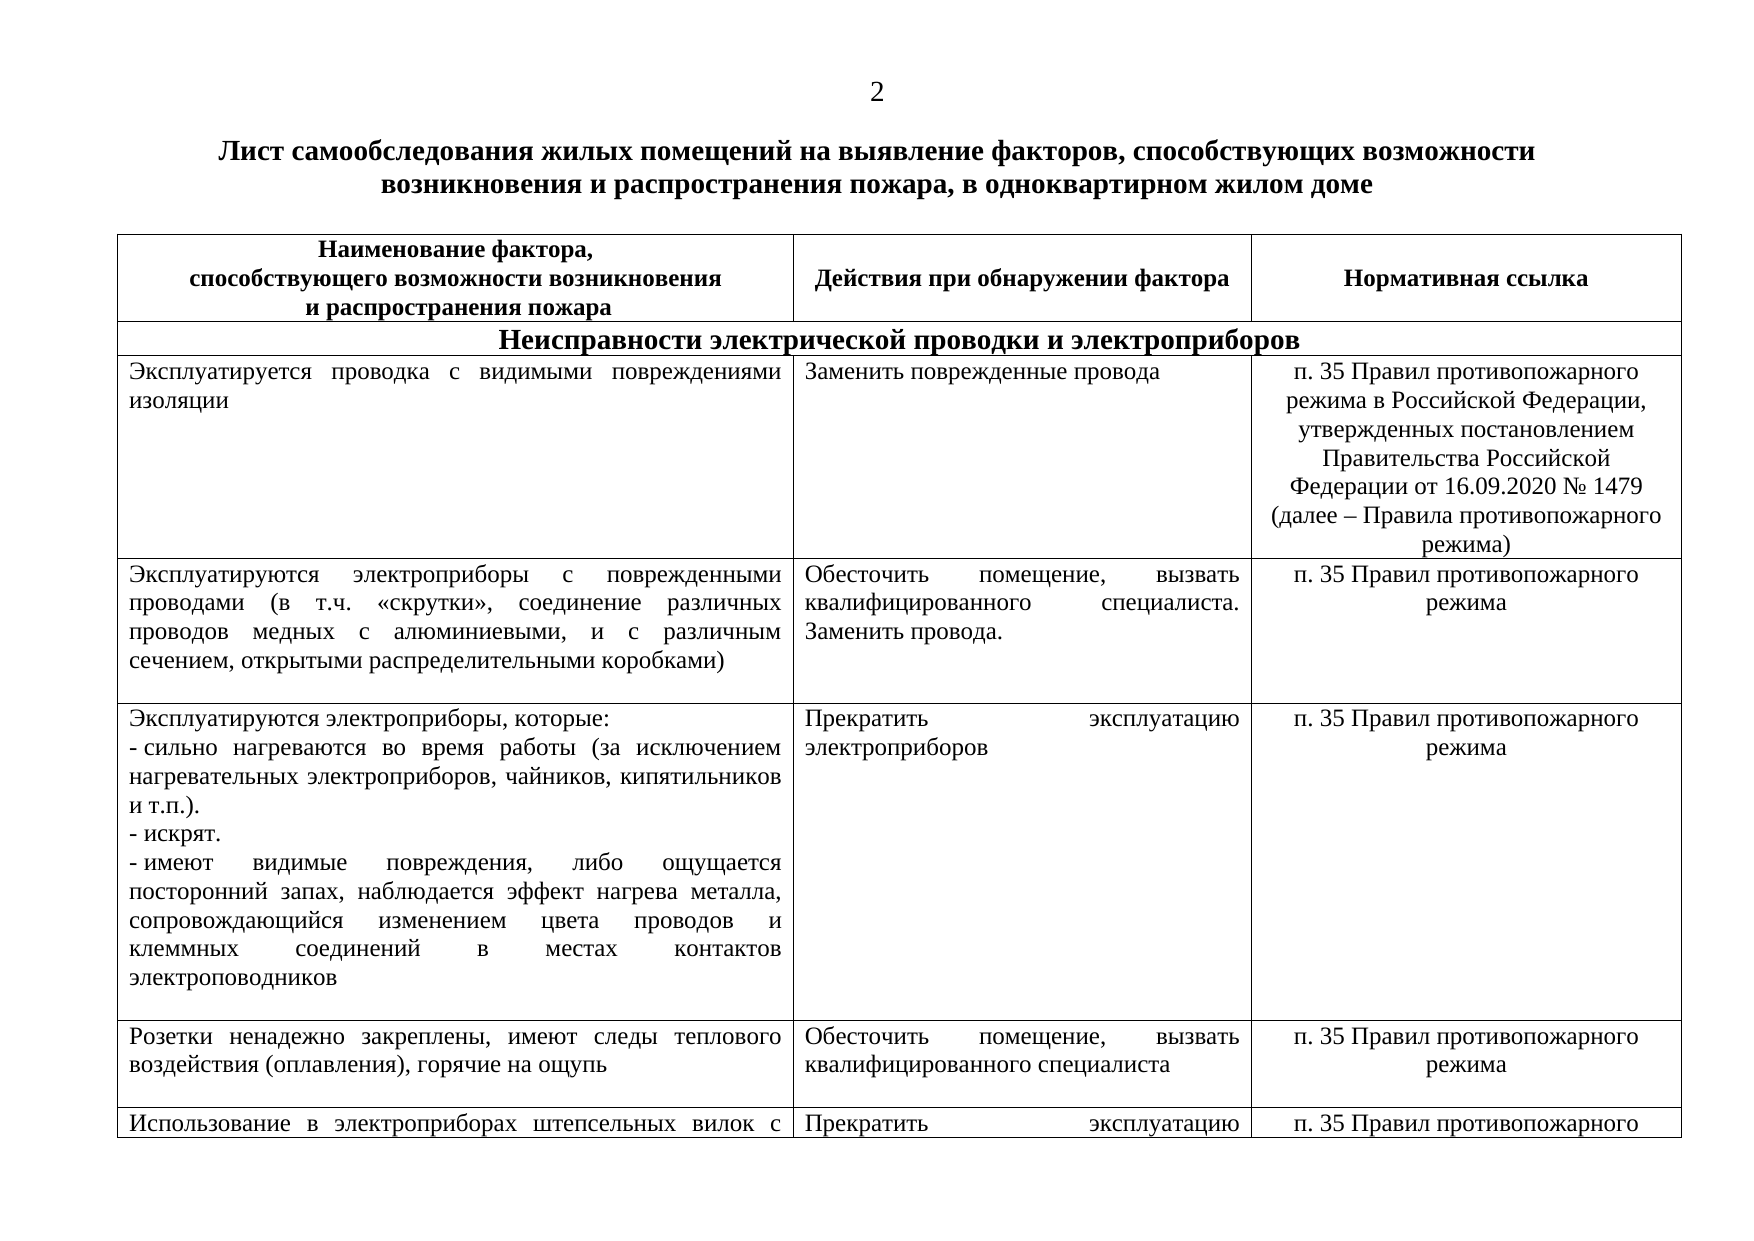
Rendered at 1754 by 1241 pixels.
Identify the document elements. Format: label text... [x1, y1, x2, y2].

table_header Нормативная ссылка [1252, 235, 1681, 321]
table_cell п. 35 Правил противопожарного режима [1252, 1021, 1681, 1107]
table_cell Неисправности электрической проводки и электроприборов [118, 322, 1681, 355]
table_cell Эксплуатируются электроприборы, которые: - сильно нагреваются во время работы (за исключением нагревательных электроприборов, чайников, кипятильников и т.п.). - искрят. - имеют видимые повреждения, либо ощущается посторонний запах, наблюдается эффект нагрева металла, сопровождающийся изменением цвета проводов и клеммных соединений в местах контактов электроповодников [118, 704, 793, 1020]
table_cell Прекратить эксплуатацию электроприборов [794, 704, 1251, 1020]
table_header Действия при обнаружении фактора [794, 235, 1251, 321]
table_cell Обесточить помещение, вызвать квалифицированного специалиста [794, 1021, 1251, 1107]
table_cell Заменить поврежденные провода [794, 356, 1251, 558]
table_cell Прекратить эксплуатацию электроприборов [794, 1108, 1251, 1137]
table_cell п. 35 Правил противопожарного режима в Российской Федерации, утвержденных постановлением Правительства Российской Федерации от 16.09.2020 № 1479 (далее – Правила противопожарного режима) [1252, 356, 1681, 558]
table_cell Эксплуатируется проводка с видимыми повреждениями изоляции [118, 356, 793, 558]
table_cell п. 35 Правил противопожарного режима [1252, 1108, 1681, 1137]
table_cell Розетки ненадежно закреплены, имеют следы теплового воздействия (оплавления), горячие на ощупь [118, 1021, 793, 1107]
table_cell Эксплуатируются электроприборы с поврежденными проводами (в т.ч. «скрутки», соединение различных проводов медных с алюминиевыми, и с различным сечением, открытыми распределительными коробками) [118, 559, 793, 702]
table_header Наименование фактора, способствующего возможности возникновения и распространения пожара [118, 235, 793, 321]
table_cell п. 35 Правил противопожарного режима [1252, 559, 1681, 702]
text Лист самообследования жилых помещений на выявление факторов, способствующих возможности возникновения и распространения пожара, в одноквартирном жилом доме [118, 133, 1636, 200]
table_cell п. 35 Правил противопожарного режима [1252, 704, 1681, 1020]
table_cell Обесточить помещение, вызвать квалифицированного специалиста. Заменить провода. [794, 559, 1251, 702]
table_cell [118, 1108, 793, 1137]
